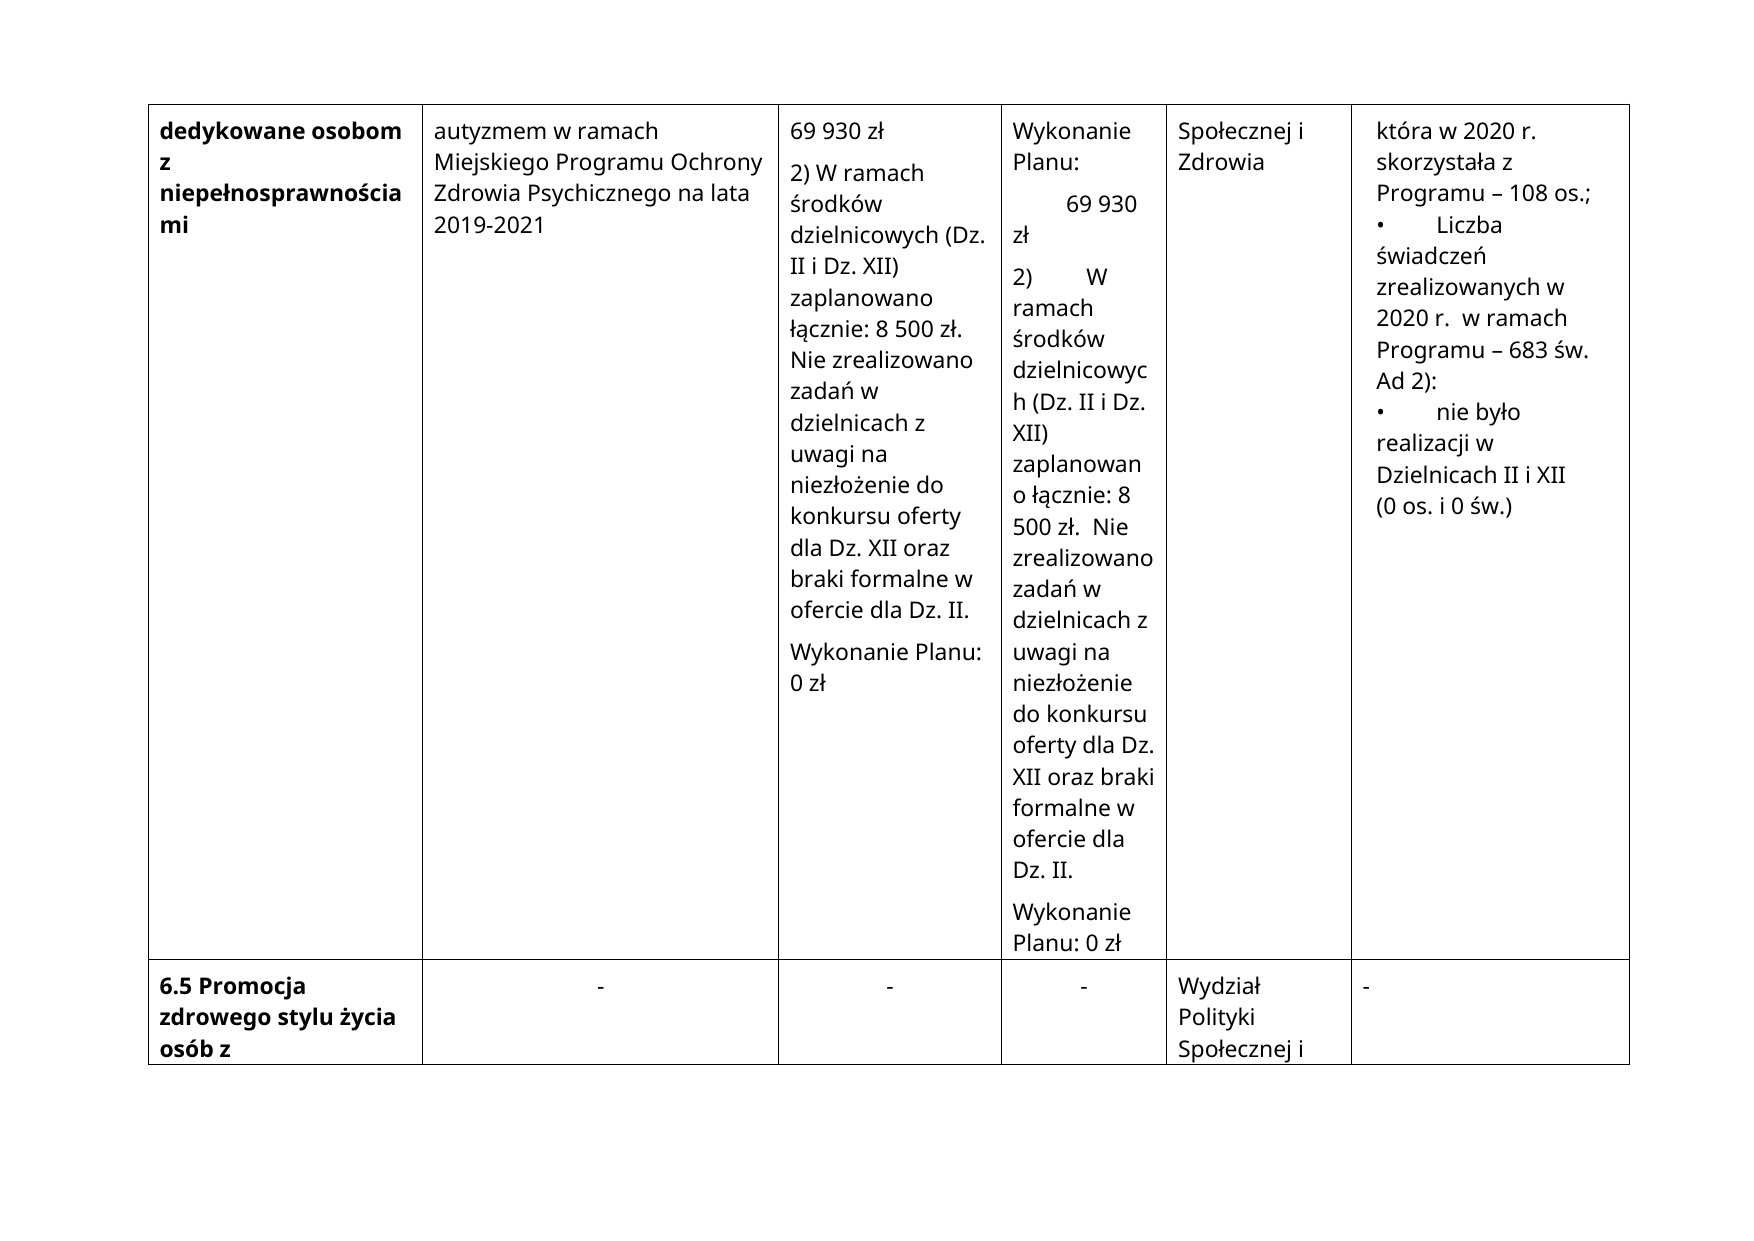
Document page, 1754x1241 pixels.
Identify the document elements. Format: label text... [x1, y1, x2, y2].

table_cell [1002, 105, 1166, 959]
table_cell - [423, 960, 778, 1064]
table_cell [1167, 105, 1351, 959]
table_cell - [1002, 960, 1166, 1064]
table_cell - [1352, 960, 1629, 1064]
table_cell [149, 960, 422, 1064]
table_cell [423, 105, 778, 959]
table_cell - [779, 960, 1001, 1064]
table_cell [1167, 960, 1351, 1064]
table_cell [779, 105, 1001, 959]
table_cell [1352, 105, 1629, 959]
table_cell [149, 105, 422, 959]
